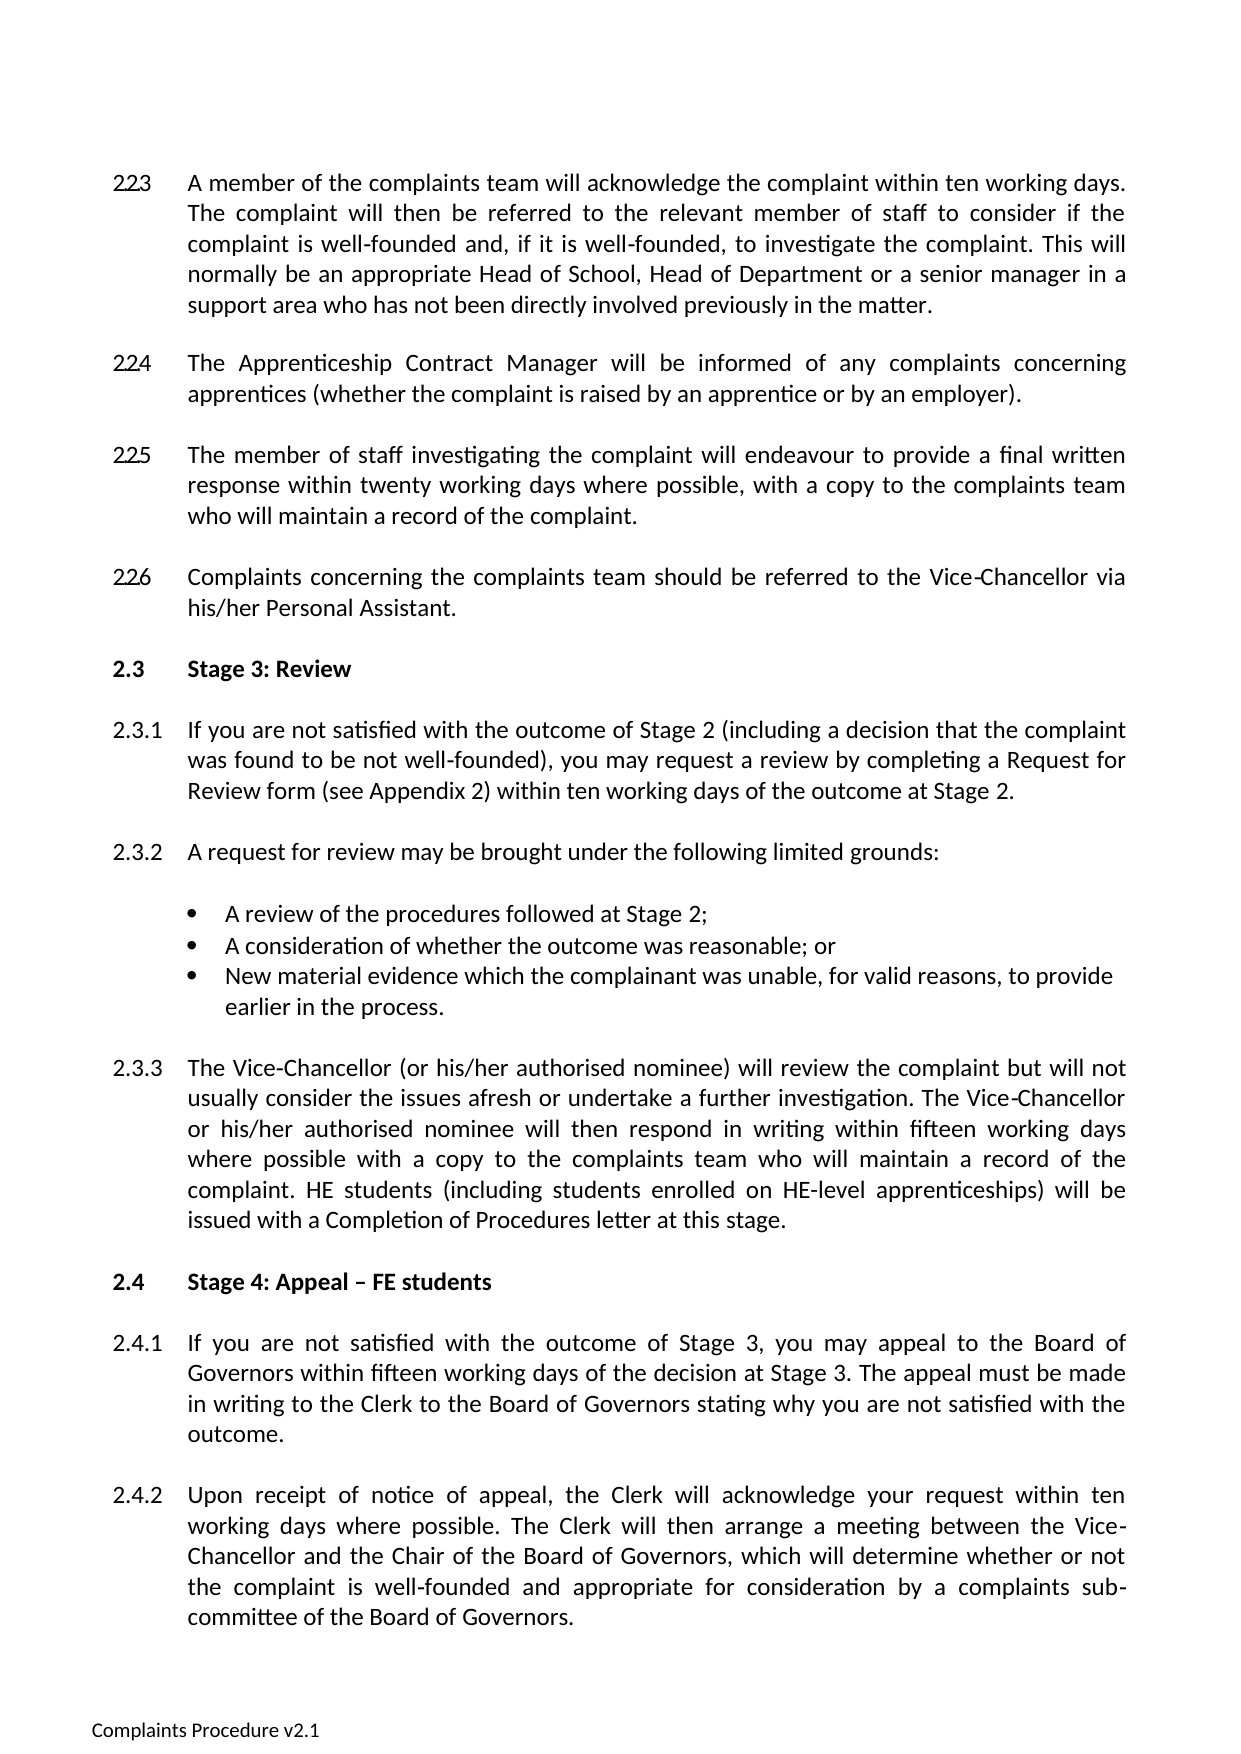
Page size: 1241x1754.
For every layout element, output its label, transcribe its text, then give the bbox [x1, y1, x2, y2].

list New material evidence which the complainant was unable, for valid reasons, to provide earlier in the process. [187, 961, 1127, 1022]
list A member of the complaints team will acknowledge the complaint within ten working days. The complaint will then be referred to the relevant member of staff to consider if the complaint is well‐founded and, if it is well‐founded, to investigate the complaint. This will normally be an appropriate Head of School, Head of Department or a senior manager in a support area who has not been directly involved previously in the matter. [112, 167, 1127, 319]
list A request for review may be brought under the following limited grounds: [112, 836, 1151, 866]
list Complaints concerning the complaints team should be referred to the Vice‐Chancellor via his/her Personal Assistant. [112, 561, 1127, 622]
list A consideration of whether the outcome was reasonable; or [187, 929, 1151, 961]
list The Apprenticeship Contract Manager will be informed of any complaints concerning apprentices (whether the complaint is raised by an apprentice or by an employer). [112, 347, 1127, 408]
list If you are not satisfied with the outcome of Stage 2 (including a decision that the complaint was found to be not well‐founded), you may request a review by completing a Request for Review form (see Appendix 2) within ten working days of the outcome at Stage 2. [112, 714, 1127, 805]
list The Vice‐Chancellor (or his/her authorised nominee) will review the complaint but will not usually consider the issues afresh or undertake a further investigation. The Vice‐Chancellor or his/her authorised nominee will then respond in writing within fifteen working days where possible with a copy to the complaints team who will maintain a record of the complaint. HE students (including students enrolled on HE-level apprenticeships) will be issued with a Completion of Procedures letter at this stage. [112, 1052, 1128, 1235]
subtitle Stage 4: Appeal – FE students [112, 1266, 1151, 1296]
list The member of staff investigating the complaint will endeavour to provide a final written response within twenty working days where possible, with a copy to the complaints team who will maintain a record of the complaint. [112, 439, 1127, 531]
list A review of the procedures followed at Stage 2; [187, 897, 1151, 929]
subtitle Stage 3: Review [112, 653, 1151, 683]
list Upon receipt of notice of appeal, the Clerk will acknowledge your request within ten working days where possible. The Clerk will then arrange a meeting between the Vice‐ Chancellor and the Chair of the Board of Governors, which will determine whether or not the complaint is well‐founded and appropriate for consideration by a complaints sub‐ committee of the Board of Governors. [112, 1479, 1128, 1632]
list If you are not satisfied with the outcome of Stage 3, you may appeal to the Board of Governors within fifteen working days of the decision at Stage 3. The appeal must be made in writing to the Clerk to the Board of Governors stating why you are not satisfied with the outcome. [112, 1327, 1128, 1449]
